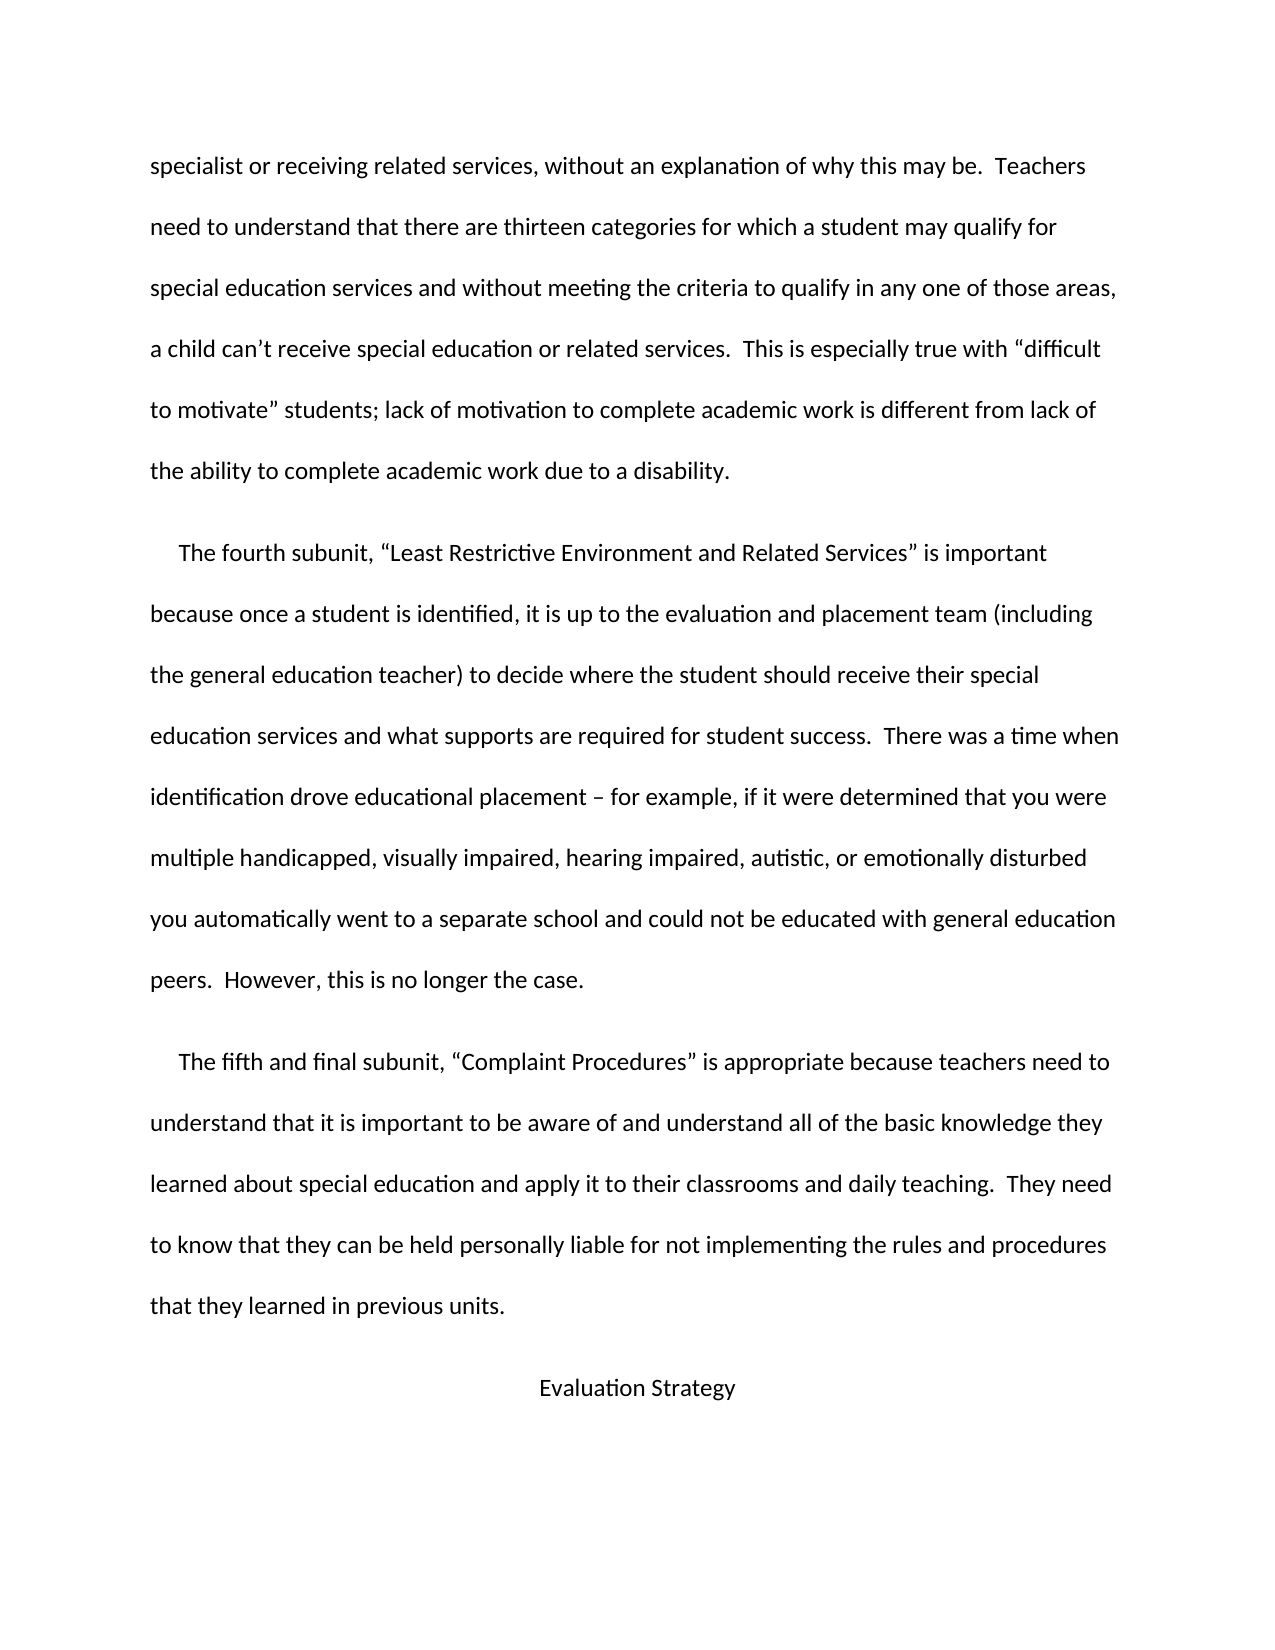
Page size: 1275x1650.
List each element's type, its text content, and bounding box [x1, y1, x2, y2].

text Evaluation Strategy [150, 1372, 1125, 1403]
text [150, 150, 1125, 486]
text The fifth and final subunit, “Complaint Procedures” is appropriate because teachers need to understand that it is important to be aware of and understand all of the basic knowledge they learned about special education and apply it to their classrooms and daily teaching. They need to know that they can be held personally liable for not implementing the rules and procedures that they learned in previous units. [150, 1046, 1125, 1321]
text The fourth subunit, “Least Restrictive Environment and Related Services” is important because once a student is identified, it is up to the evaluation and placement team (including the general education teacher) to decide where the student should receive their special education services and what supports are required for student success. There was a time when identification drove educational placement – for example, if it were determined that you were multiple handicapped, visually impaired, hearing impaired, autistic, or emotionally disturbed you automatically went to a separate school and could not be educated with general education peers. However, this is no longer the case. [150, 537, 1125, 995]
